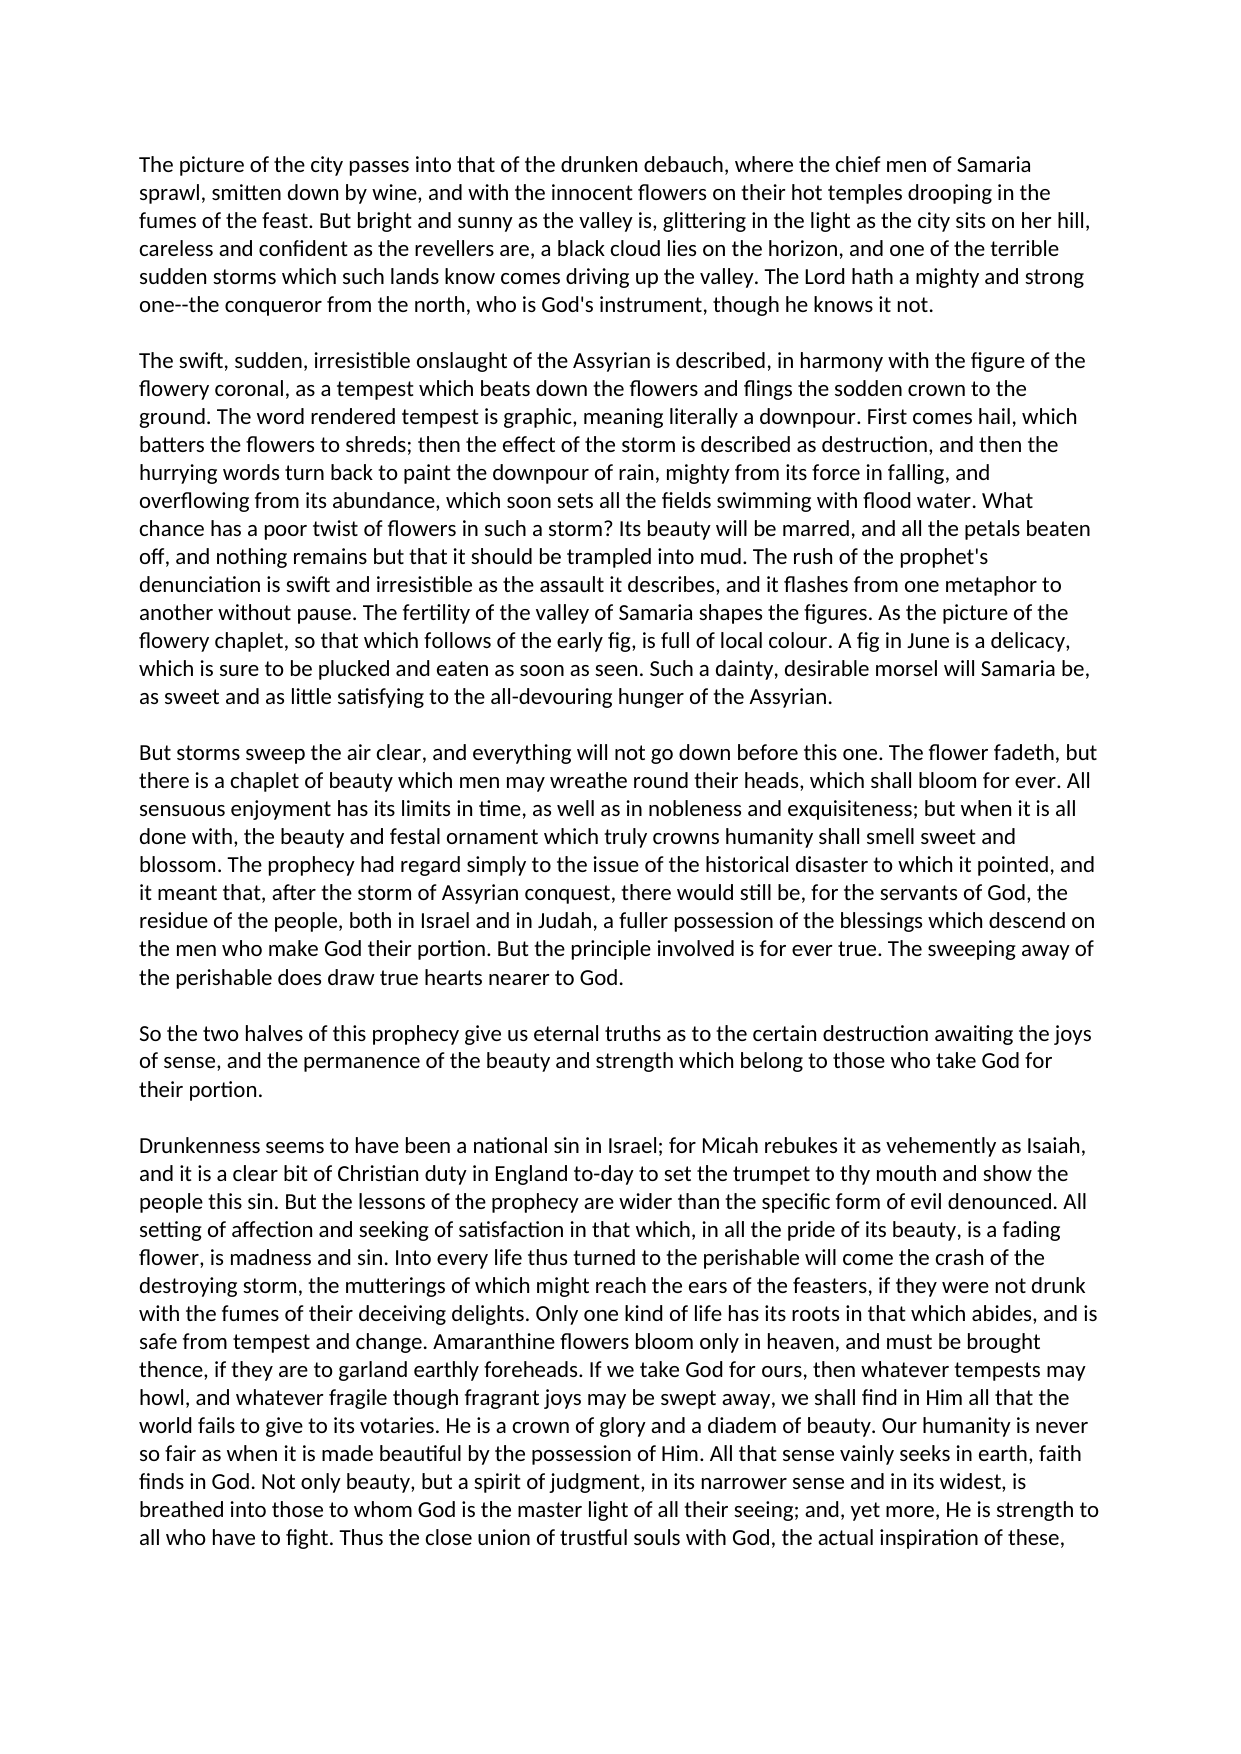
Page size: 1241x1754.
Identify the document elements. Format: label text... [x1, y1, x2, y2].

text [139, 1131, 1101, 1551]
text But storms sweep the air clear, and everything will not go down before this one. The flower fadeth, but there is a chaplet of beauty which men may wreathe round their heads, which shall bloom for ever. All sensuous enjoyment has its limits in time, as well as in nobleness and exquisiteness; but when it is all done with, the beauty and festal ornament which truly crowns humanity shall smell sweet and blossom. The prophecy had regard simply to the issue of the historical disaster to which it pointed, and it meant that, after the storm of Assyrian conquest, there would still be, for the servants of God, the residue of the people, both in Israel and in Judah, a fuller possession of the blessings which descend on the men who make God their portion. But the principle involved is for ever true. The sweeping away of the perishable does draw true hearts nearer to God. [139, 738, 1101, 991]
text The swift, sudden, irresistible onslaught of the Assyrian is described, in harmony with the figure of the flowery coronal, as a tempest which beats down the flowers and flings the sodden crown to the ground. The word rendered tempest is graphic, meaning literally a downpour. First comes hail, which batters the flowers to shreds; then the effect of the storm is described as destruction, and then the hurrying words turn back to paint the downpour of rain, mighty from its force in falling, and overflowing from its abundance, which soon sets all the fields swimming with flood water. What chance has a poor twist of flowers in such a storm? Its beauty will be marred, and all the petals beaten off, and nothing remains but that it should be trampled into mud. The rush of the prophet's denunciation is swift and irresistible as the assault it describes, and it flashes from one metaphor to another without pause. The fertility of the valley of Samaria shapes the figures. As the picture of the flowery chaplet, so that which follows of the early fig, is full of local colour. A fig in June is a delicacy, which is sure to be plucked and eaten as soon as seen. Such a dainty, desirable morsel will Samaria be, as sweet and as little satisfying to the all-devouring hunger of the Assyrian. [139, 346, 1101, 710]
text The picture of the city passes into that of the drunken debauch, where the chief men of Samaria sprawl, smitten down by wine, and with the innocent flowers on their hot temples drooping in the fumes of the feast. But bright and sunny as the valley is, glittering in the light as the city sits on her hill, careless and confident as the revellers are, a black cloud lies on the horizon, and one of the terrible sudden storms which such lands know comes driving up the valley. The Lord hath a mighty and strong one--the conqueror from the north, who is God's instrument, though he knows it not. [139, 150, 1101, 318]
text So the two halves of this prophecy give us eternal truths as to the certain destruction awaiting the joys of sense, and the permanence of the beauty and strength which belong to those who take God for their portion. [139, 1019, 1101, 1103]
